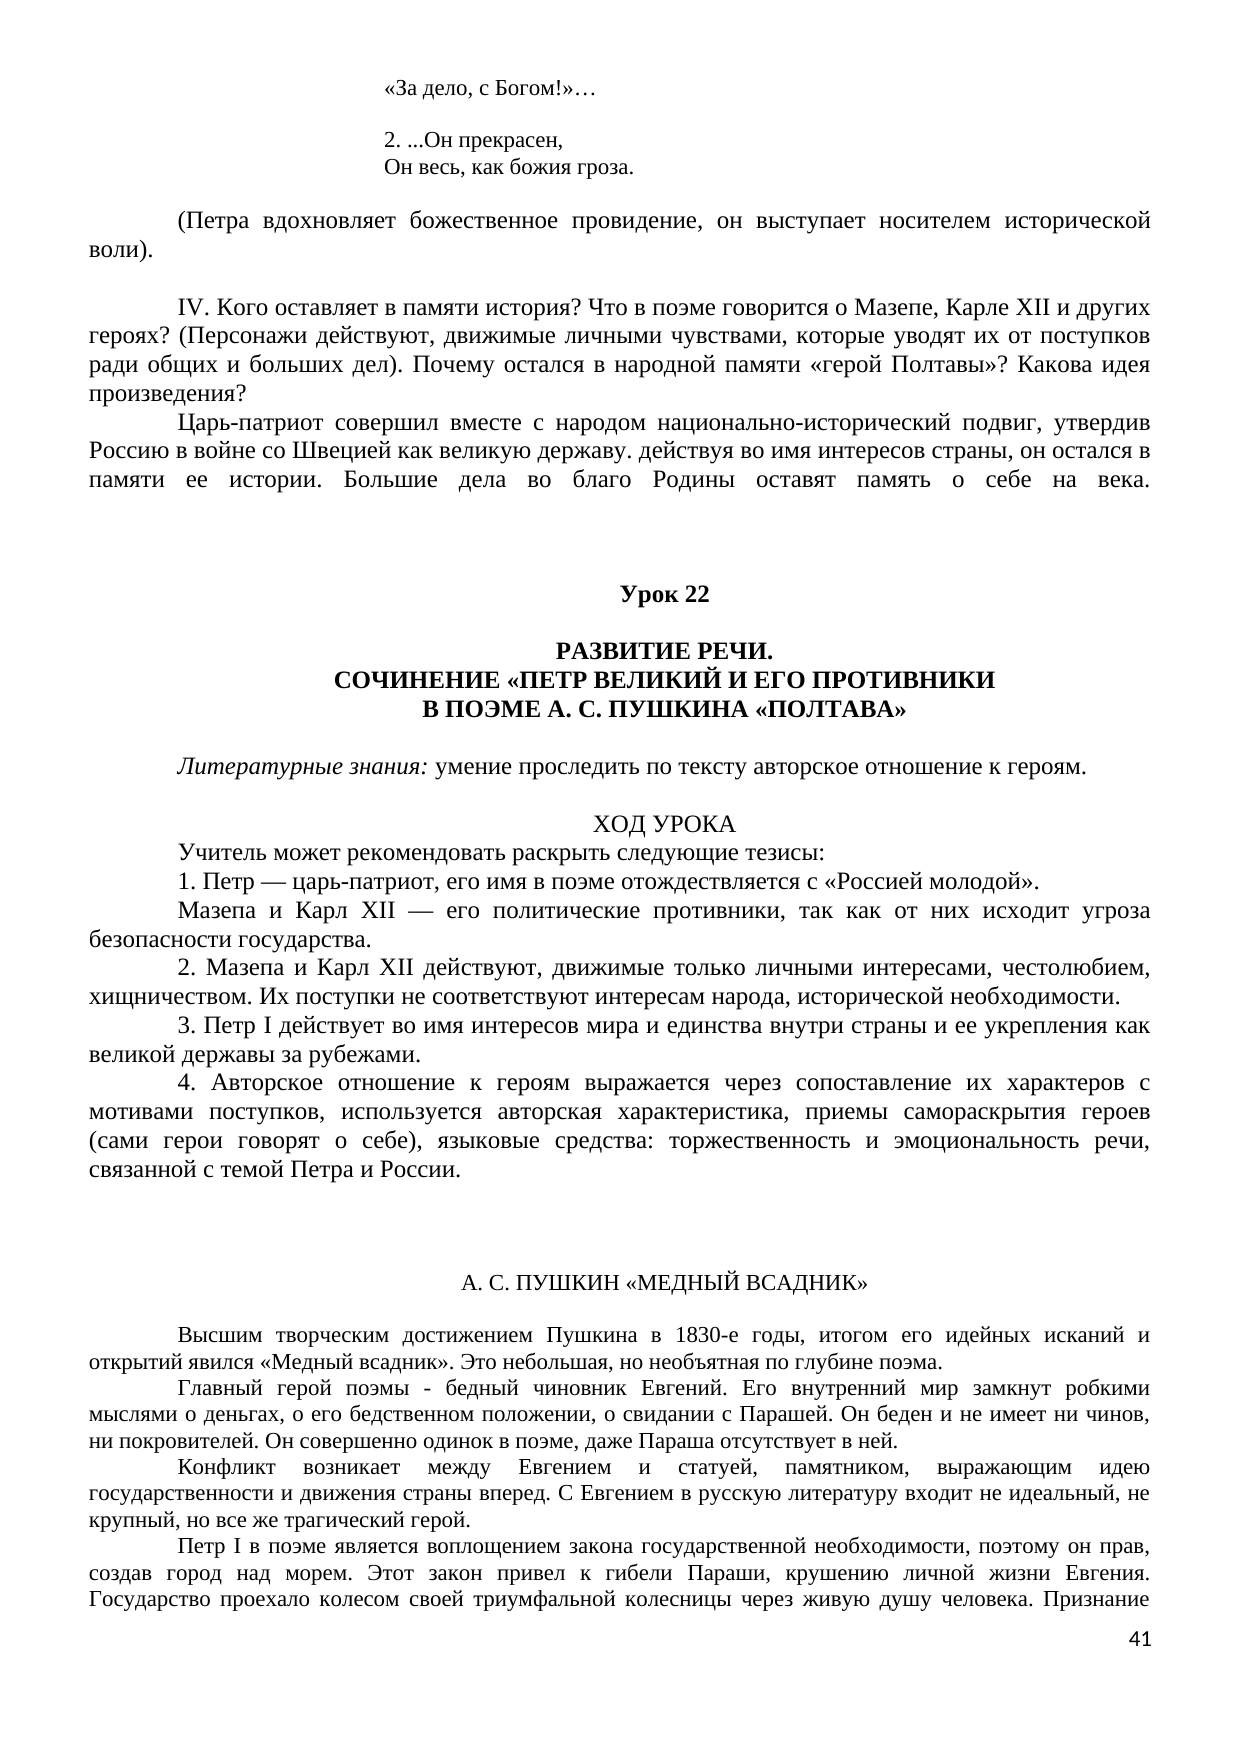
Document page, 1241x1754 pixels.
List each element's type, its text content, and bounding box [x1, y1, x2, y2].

text (Петра вдохновляет божественное провидение, он выступает носителем исторической воли). [89, 206, 1152, 263]
text 2. ...Он прекрасен, [89, 127, 1152, 153]
text IV. Кого оставляет в памяти история? Что в поэме говорится о Мазепе, Карле ХII и других героях? (Персонажи действуют, движимые личными чувствами, которые уводят их от поступков ради общих и больших дел). Почему остался в народной памяти «герой Полтавы»? Какова идея произведения? [89, 292, 1152, 407]
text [89, 1532, 1152, 1611]
text А. С. ПУШКИН «МЕДНЫЙ ВСАДНИК» [89, 1269, 1152, 1295]
text Литературные знания: умение проследить по тексту авторское отношение к героям. [89, 751, 1152, 780]
text Он весь, как божия гроза. [89, 153, 1152, 179]
text Конфликт возникает между Евгением и статуей, памятником, выражающим идею государственности и движения страны вперед. С Евгением в русскую литературу входит не идеальный, не крупный, но все же трагический герой. [89, 1453, 1152, 1532]
text 4. Авторское отношение к героям выражается через сопоставление их характеров с мотивами поступков, используется авторская характеристика, приемы самораскрытия героев (сами герои говорят о себе), языковые средства: торжественность и эмоциональность речи, связанной с темой Петра и России. [89, 1067, 1152, 1182]
text Царь-патриот совершил вместе с народом национально-исторический подвиг, утвердив Россию в войне со Швецией как великую державу. действуя во имя интересов страны, он остался в памяти ее истории. Большие дела во благо Родины оставят память о себе на века. [89, 407, 1152, 521]
text 3. Петр I действует во имя интересов мира и единства внутри страны и ее укрепления как великой державы за рубежами. [89, 1010, 1152, 1067]
text Высшим творческим достижением Пушкина в 1830-е годы, итогом его идейных исканий и открытий явился «Медный всадник». Это небольшая, но необъятная по глубине поэма. [89, 1321, 1152, 1374]
text В ПОЭМЕ А. С. ПУШКИНА «ПОЛТАВА» [89, 694, 1152, 722]
text Главный герой поэмы - бедный чиновник Евгений. Его внутренний мир замкнут робкими мыслями о деньгах, о его бедственном положении, о свидании с Парашей. Он беден и не имеет ни чинов, ни покровителей. Он совершенно одинок в поэме, даже Параша отсутствует в ней. [89, 1374, 1152, 1453]
text Урок 22 [89, 579, 1152, 607]
text «За дело, с Богом!»… [89, 74, 1152, 100]
text СОЧИНЕНИЕ «ПЕТР ВЕЛИКИЙ И ЕГО ПРОТИВНИКИ [89, 665, 1152, 694]
text Учитель может рекомендовать раскрыть следующие тезисы: [89, 837, 1152, 866]
text ХОД УРОКА [89, 809, 1152, 837]
text Мазепа и Карл ХII — его политические противники, так как от них исходит угроза безопасности государства. [89, 895, 1152, 952]
text 1. Петр — царь-патриот, его имя в поэме отождествляется с «Россией молодой». [89, 866, 1152, 895]
text 2. Мазепа и Карл ХII действуют, движимые только личными интересами, честолюбием, хищничеством. Их поступки не соответствуют интересам народа, исторической необходимости. [89, 952, 1152, 1010]
text РАЗВИТИЕ РЕЧИ. [89, 636, 1152, 665]
